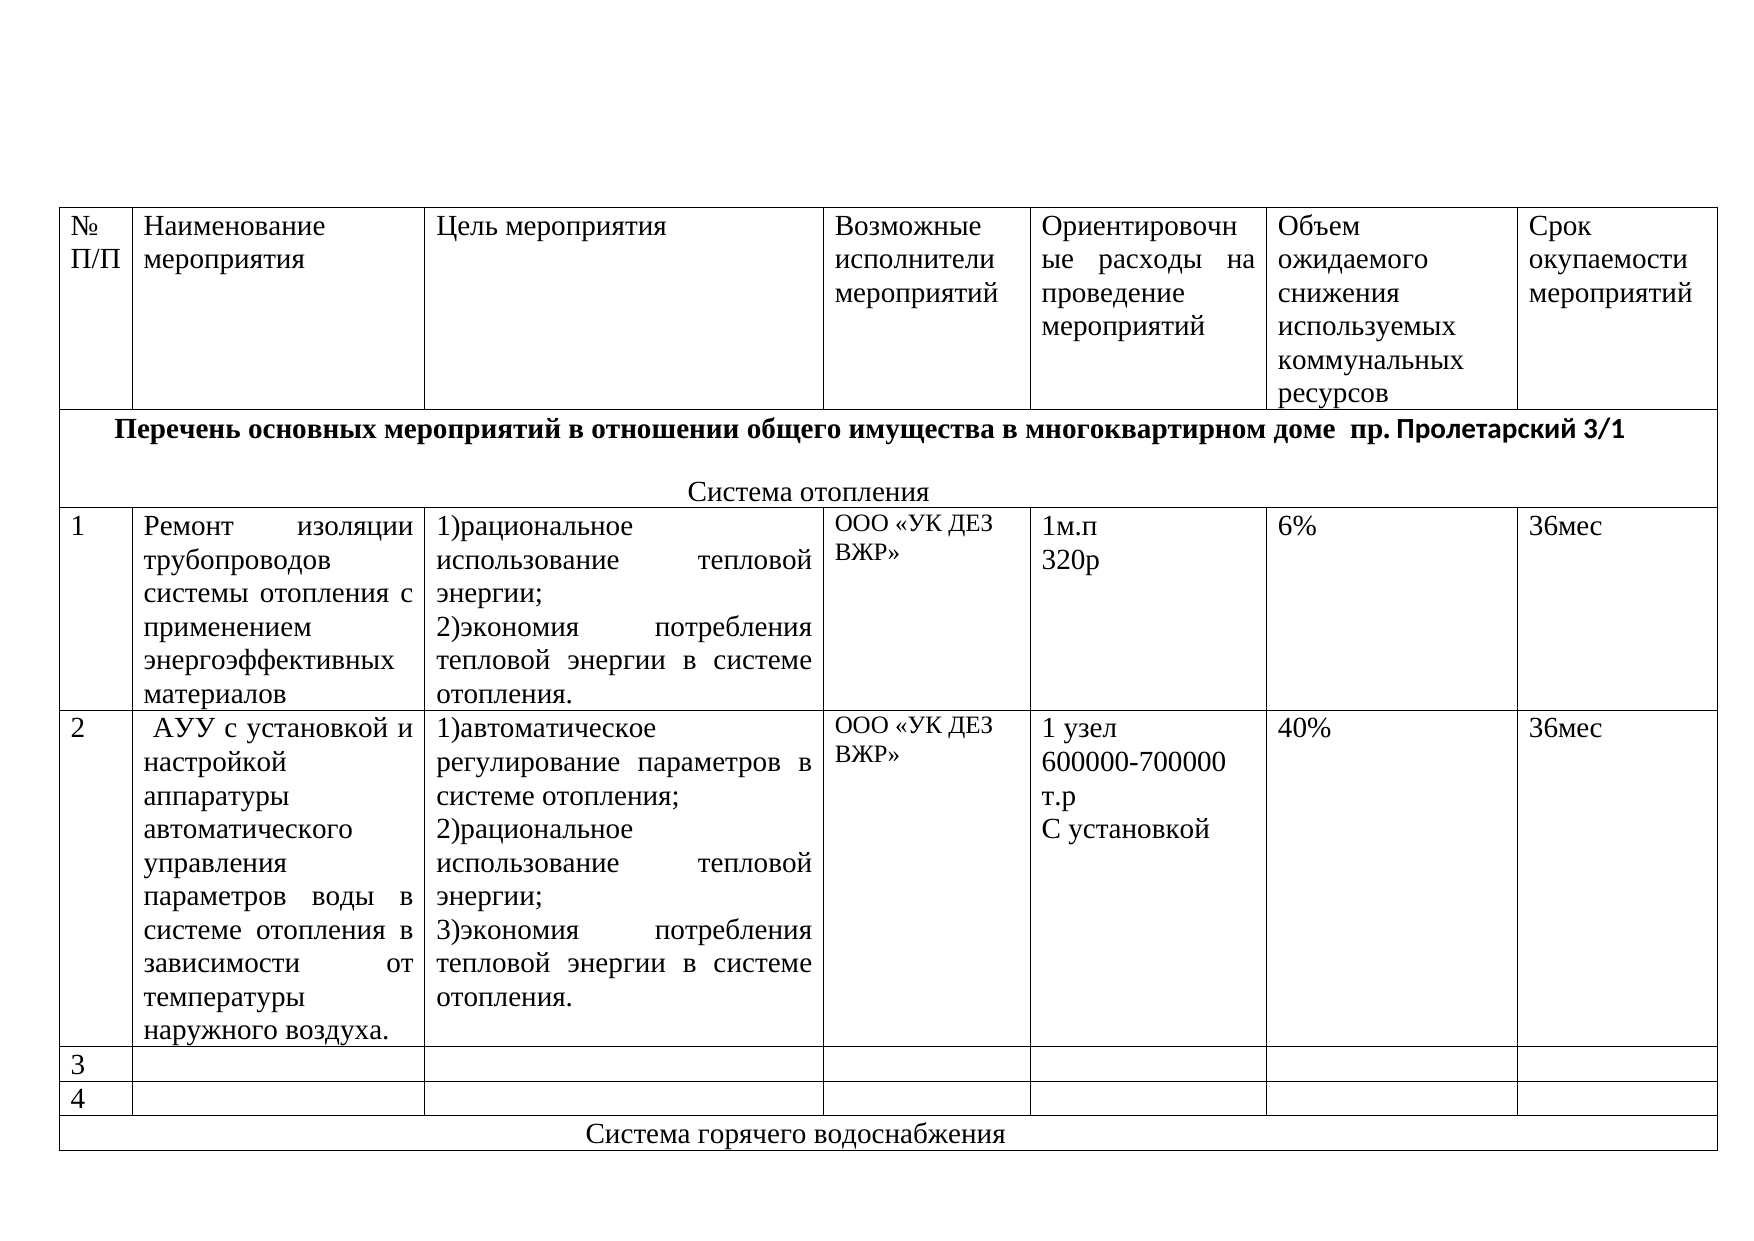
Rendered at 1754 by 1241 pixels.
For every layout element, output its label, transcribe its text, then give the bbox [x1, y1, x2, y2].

table_header Цель мероприятия [425, 208, 823, 409]
table_header Ориентировочные расходы на проведение мероприятий [1031, 208, 1266, 409]
table_cell 2 [60, 711, 132, 1046]
table_cell Ремонт изоляции трубопроводов системы отопления с применением энергоэффективных материалов [133, 508, 424, 709]
table_cell [824, 1082, 1030, 1115]
table_cell 36мес [1518, 508, 1717, 709]
table_cell 1м.п 320р [1031, 508, 1266, 709]
table_cell 1 [60, 508, 132, 709]
table_cell [1267, 1047, 1517, 1081]
table_cell ООО «УК ДЕЗ ВЖР» [824, 508, 1030, 709]
table_cell [1267, 1082, 1517, 1115]
table_cell [425, 1047, 823, 1081]
table_cell 4 [60, 1082, 132, 1115]
table_cell [824, 1047, 1030, 1081]
table_cell [425, 1082, 823, 1115]
table_cell ООО «УК ДЕЗ ВЖР» [824, 711, 1030, 1046]
table_cell 6% [1267, 508, 1517, 709]
table_cell 1)рациональное использование тепловой энергии; 2)экономия потребления тепловой энергии в системе отопления. [425, 508, 823, 709]
table_header Объем ожидаемого снижения используемых коммунальных ресурсов [1267, 208, 1517, 409]
table_cell АУУ с установкой и настройкой аппаратуры автоматического управления параметров воды в системе отопления в зависимости от температуры наружного воздуха. [133, 711, 424, 1046]
table_cell Перечень основных мероприятий в отношении общего имущества в многоквартирном доме пр. Пролетарский 3/1 Система отопления [60, 410, 1717, 507]
table_cell [1518, 1047, 1717, 1081]
table_cell [1031, 1082, 1266, 1115]
table_cell 36мес [1518, 711, 1717, 1046]
table_header Возможные исполнители мероприятий [824, 208, 1030, 409]
table_cell [1031, 1047, 1266, 1081]
table_cell [1518, 1082, 1717, 1115]
table_cell Система горячего водоснабжения [60, 1116, 1717, 1150]
table_header № П/П [60, 208, 132, 409]
table_cell 1 узел 600000-700000 т.р С установкой [1031, 711, 1266, 1046]
table_header Наименование мероприятия [133, 208, 424, 409]
table_header Срок окупаемости мероприятий [1518, 208, 1717, 409]
table_cell 1)автоматическое регулирование параметров в системе отопления; 2)рациональное использование тепловой энергии; 3)экономия потребления тепловой энергии в системе отопления. [425, 711, 823, 1046]
table_cell 40% [1267, 711, 1517, 1046]
table_cell [133, 1082, 424, 1115]
table_cell [133, 1047, 424, 1081]
table_cell 3 [60, 1047, 132, 1081]
